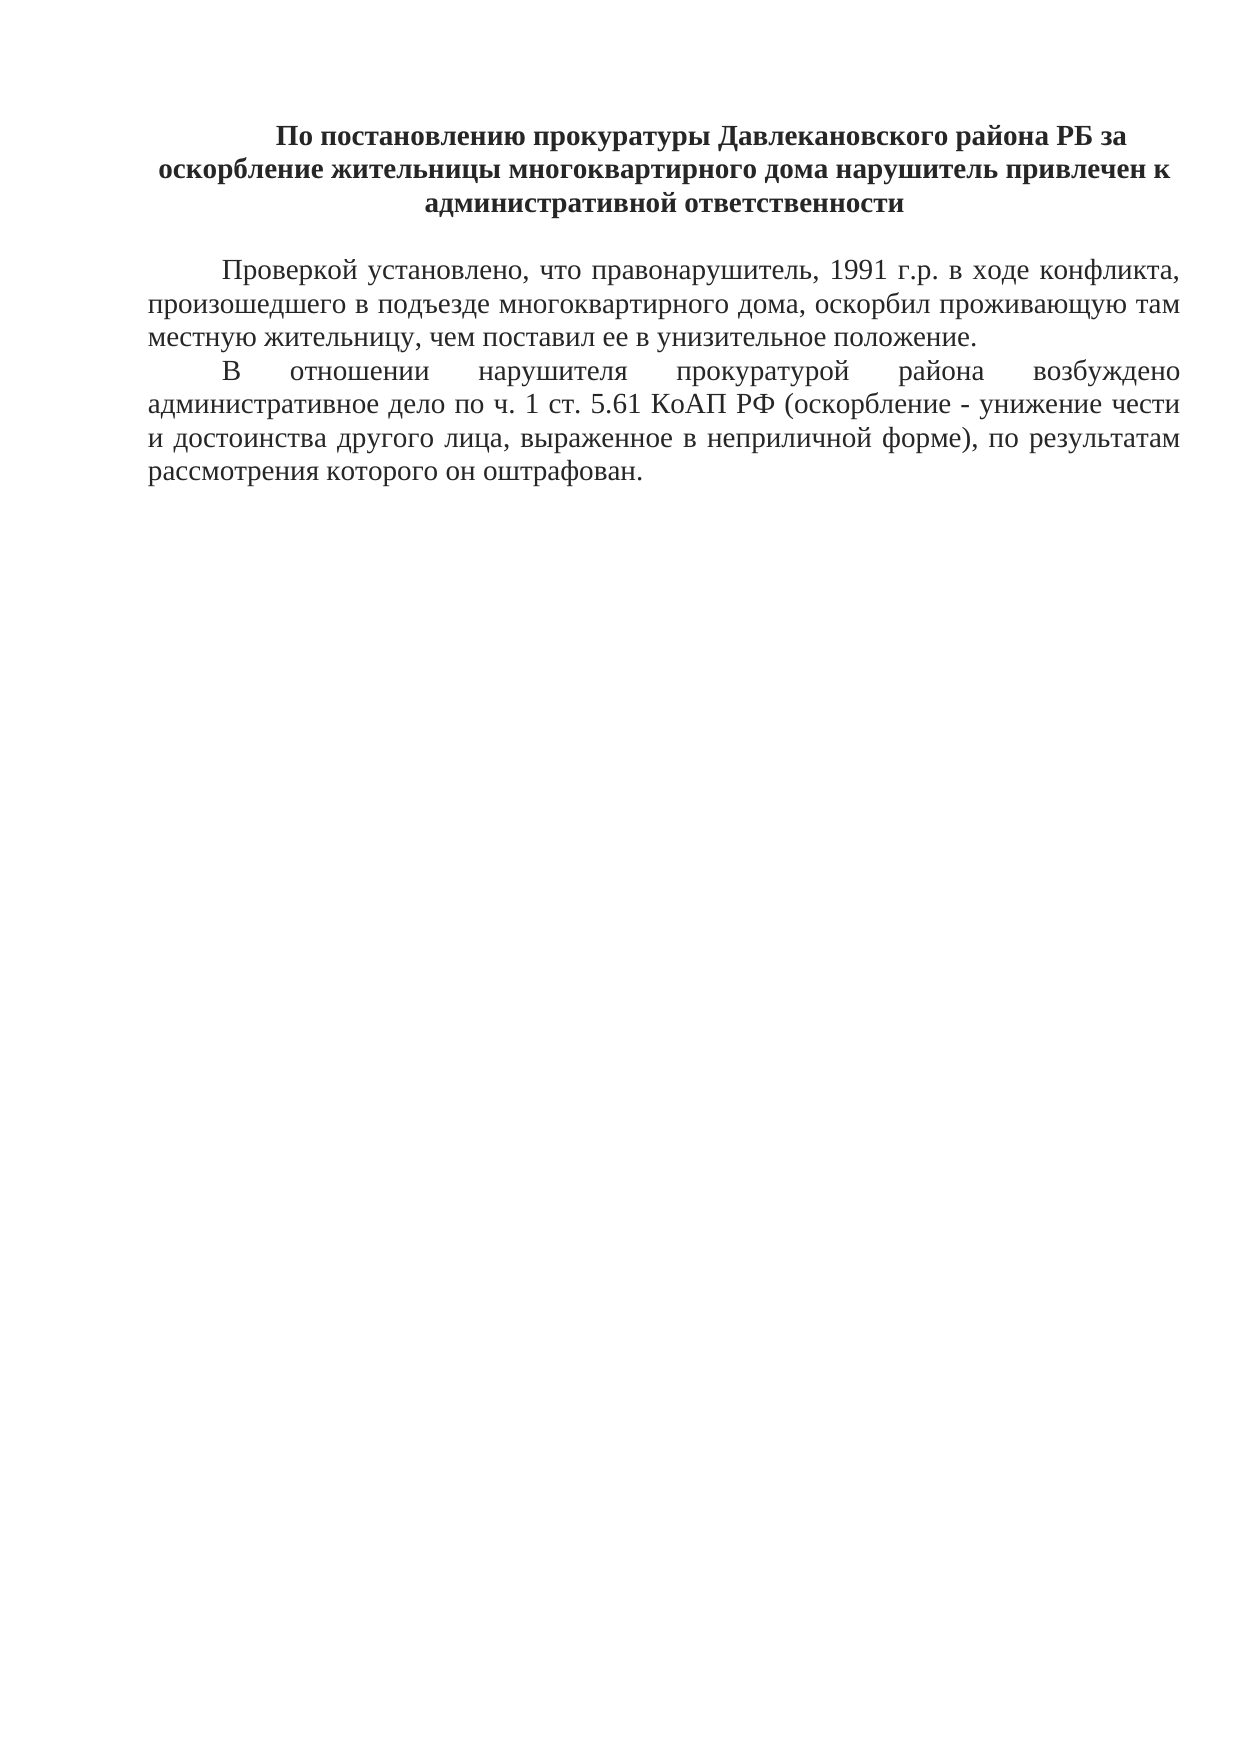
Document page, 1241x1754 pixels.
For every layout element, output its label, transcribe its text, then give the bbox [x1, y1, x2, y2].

text В отношении нарушителя прокуратурой района возбуждено административное дело по ч. 1 ст. 5.61 КоАП РФ (оскорбление - унижение чести и достоинства другого лица, выраженное в неприличной форме), по результатам рассмотрения которого он оштрафован. [148, 353, 1181, 487]
text По постановлению прокуратуры Давлекановского района РБ за оскорбление жительницы многоквартирного дома нарушитель привлечен к административной ответственности [148, 118, 1181, 219]
text Проверкой установлено, что правонарушитель, 1991 г.р. в ходе конфликта, произошедшего в подъезде многоквартирного дома, оскорбил проживающую там местную жительницу, чем поставил ее в унизительное положение. [148, 252, 1181, 353]
